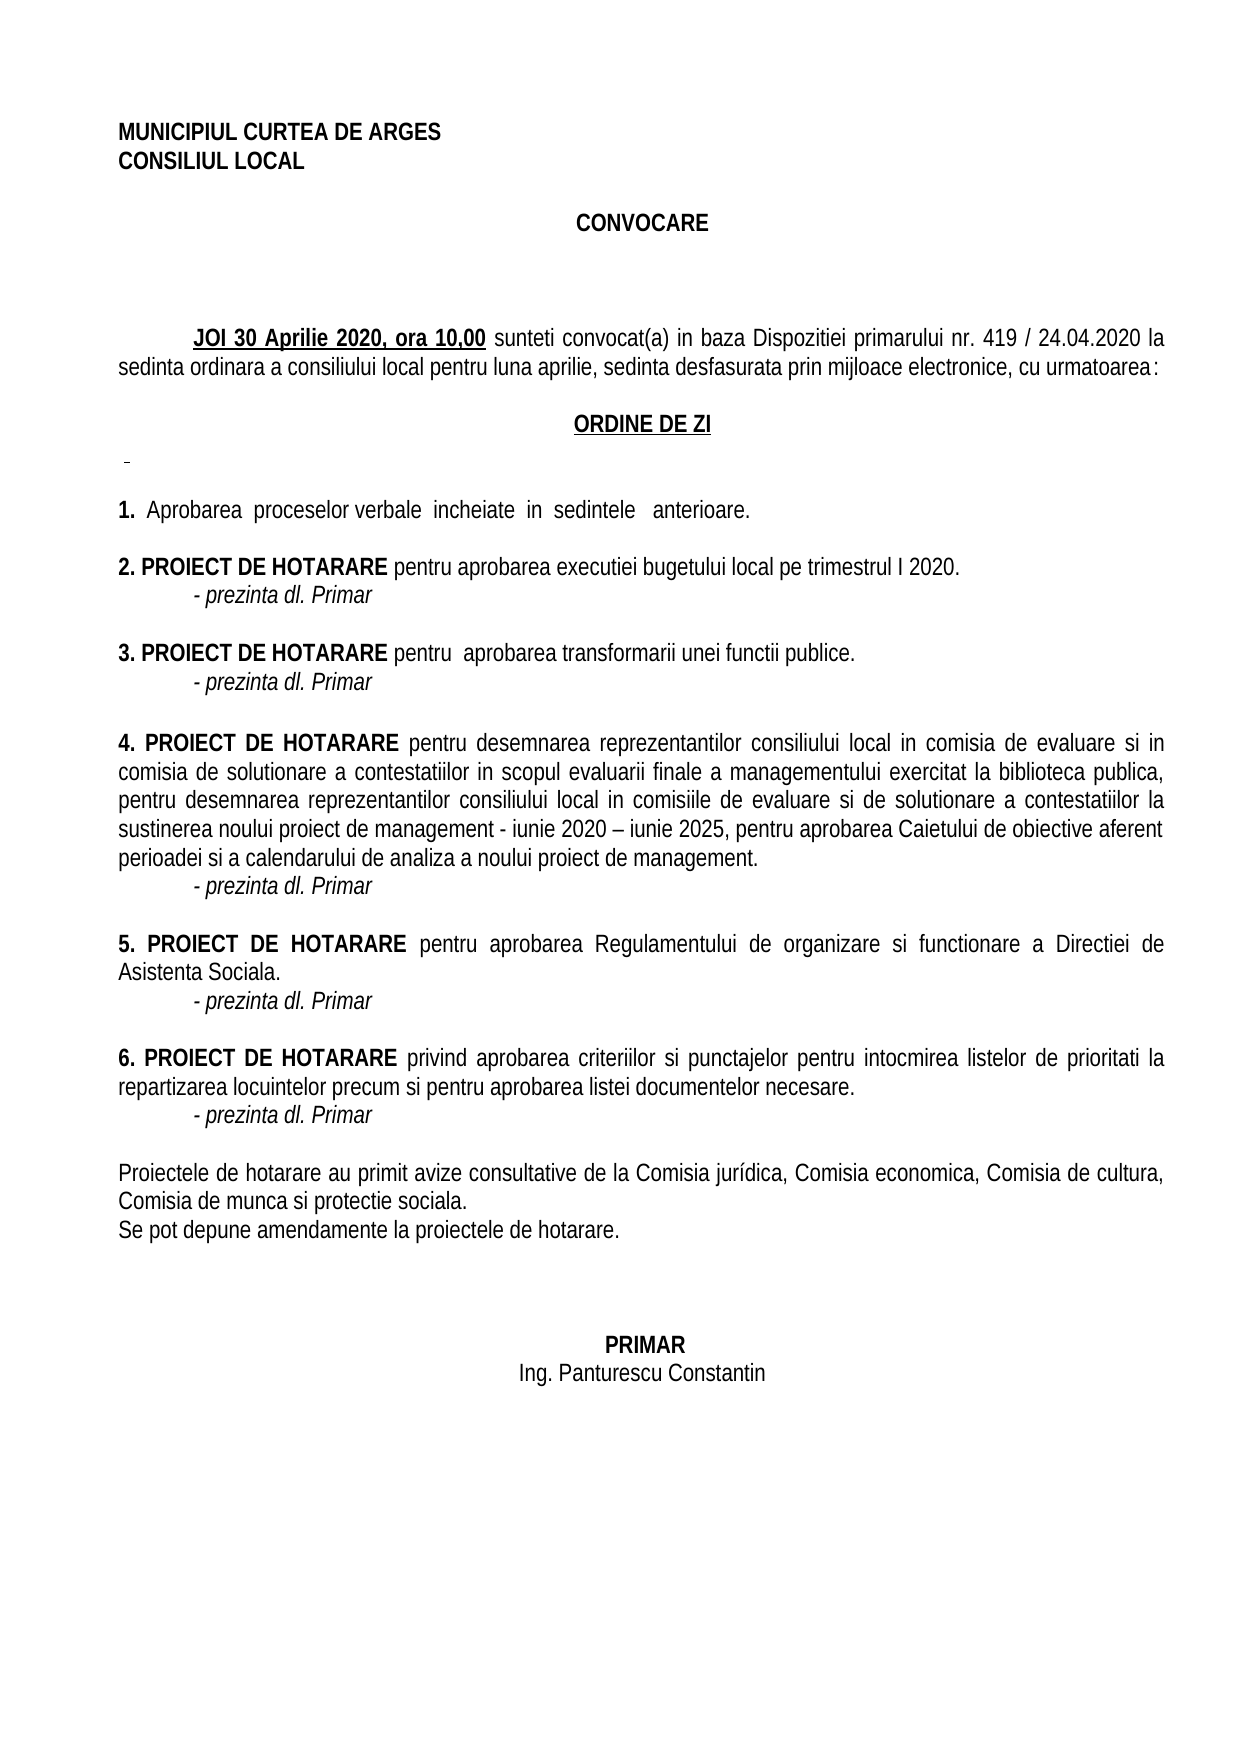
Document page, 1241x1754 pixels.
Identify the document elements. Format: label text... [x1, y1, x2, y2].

text Proiectele de hotarare au primit avize consultative de la Comisia jurídica, Comisia economica, Comisia de cultura, Comisia de munca si protectie sociala. [118, 1158, 1167, 1215]
text - prezinta dl. Primar [118, 666, 1167, 695]
text 1. Aprobarea proceselor verbale incheiate in sedintele anterioare. [118, 494, 1167, 523]
text MUNICIPIUL CURTEA DE ARGES [118, 117, 1167, 146]
text Ing. Panturescu Constantin [118, 1358, 1167, 1387]
text - prezinta dl. Primar [118, 1100, 1167, 1129]
text - prezinta dl. Primar [118, 871, 1167, 900]
text 4. PROIECT DE HOTARARE pentru desemnarea reprezentantilor consiliului local in comisia de evaluare si in comisia de solutionare a contestatiilor in scopul evaluarii finale a managementului exercitat la biblioteca publica, pentru desemnarea reprezentantilor consiliului local in comisiile de evaluare si de solutionare a contestatiilor la sustinerea noului proiect de management - iunie 2020 – iunie 2025, pentru aprobarea Caietului de obiective aferent perioadei si a calendarului de analiza a noului proiect de management. [118, 728, 1167, 871]
text PRIMAR [118, 1329, 1167, 1358]
subtitle CONVOCARE [118, 208, 1167, 237]
text 6. PROIECT DE HOTARARE privind aprobarea criteriilor si punctajelor pentru intocmirea listelor de prioritati la repartizarea locuintelor precum si pentru aprobarea listei documentelor necesare. [118, 1043, 1167, 1100]
text 3. PROIECT DE HOTARARE pentru aprobarea transformarii unei functii publice. [118, 638, 1167, 666]
text JOI 30 Aprilie 2020, ora 10,00 sunteti convocat(a) in baza Dispozitiei primarului nr. 419 / 24.04.2020 la sedinta ordinara a consiliului local pentru luna aprilie, sedinta desfasurata prin mijloace electronice, cu urmatoarea: [118, 323, 1167, 381]
text - prezinta dl. Primar [118, 581, 1167, 609]
subtitle CONSILIUL LOCAL [118, 146, 1167, 174]
text - prezinta dl. Primar [118, 986, 1167, 1014]
text 5. PROIECT DE HOTARARE pentru aprobarea Regulamentului de organizare si functionare a Directiei de Asistenta Sociala. [118, 928, 1167, 986]
text Se pot depune amendamente la proiectele de hotarare. [118, 1215, 1167, 1244]
text 2. PROIECT DE HOTARARE pentru aprobarea executiei bugetului local pe trimestrul I 2020. [118, 552, 1167, 581]
text ORDINE DE ZI [118, 409, 1167, 438]
